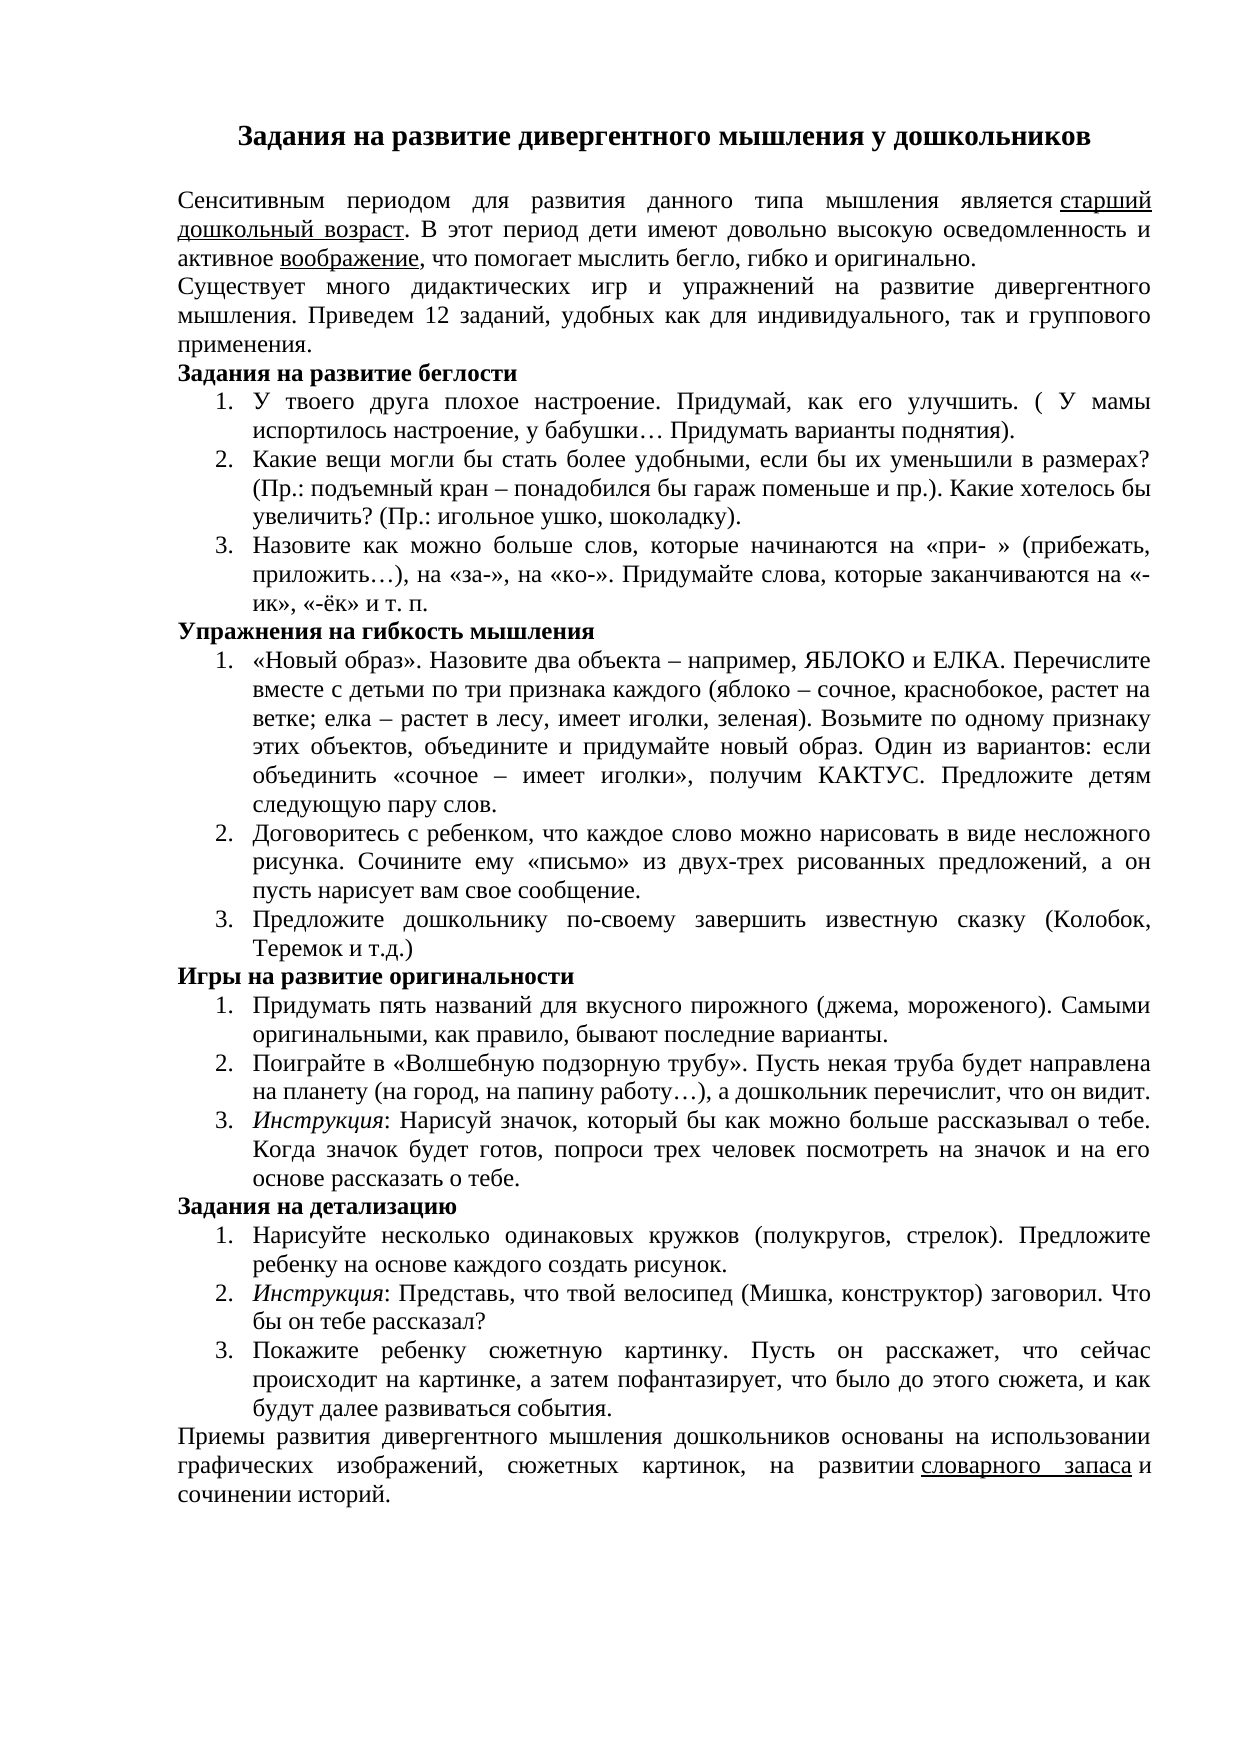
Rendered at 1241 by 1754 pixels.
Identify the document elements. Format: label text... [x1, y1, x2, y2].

list Придумать пять названий для вкусного пирожного (джема, мороженого). Самыми оригинальными, как правило, бывают последние варианты. [215, 990, 1152, 1048]
text Существует много дидактических игр и упражнений на развитие дивергентного мышления. Приведем 12 заданий, удобных как для индивидуального, так и группового применения. [177, 271, 1152, 358]
list У твоего друга плохое настроение. Придумай, как его улучшить. ( У мамы испортилось настроение, у бабушки… Придумать варианты поднятия). [215, 386, 1152, 444]
list Какие вещи могли бы стать более удобными, если бы их уменьшили в размерах? (Пр.: подъемный кран – понадобился бы гараж поменьше и пр.). Какие хотелось бы увеличить? (Пр.: игольное ушко, шоколадку). [215, 444, 1152, 530]
list Назовите как можно больше слов, которые начинаются на «при- » (прибежать, приложить…), на «за-», на «ко-». Придумайте слова, которые заканчиваются на «-ик», «-ёк» и т. п. [215, 530, 1152, 616]
list Покажите ребенку сюжетную картинку. Пусть он расскажет, что сейчас происходит на картинке, а затем пофантазирует, что было до этого сюжета, и как будут далее развиваться события. [215, 1335, 1152, 1421]
list Договоритесь с ребенком, что каждое слово можно нарисовать в виде несложного рисунка. Сочините ему «письмо» из двух-трех рисованных предложений, а он пусть нарисует вам свое сообщение. [215, 818, 1152, 904]
list Нарисуйте несколько одинаковых кружков (полукругов, стрелок). Предложите ребенку на основе каждого создать рисунок. [215, 1220, 1152, 1278]
text Сенситивным периодом для развития данного типа мышления является старший дошкольный возраст. В этот период дети имеют довольно высокую осведомленность и активное воображение, что помогает мыслить бегло, гибко и оригинально. [177, 185, 1152, 271]
text Приемы развития дивергентного мышления дошкольников основаны на использовании графических изображений, сюжетных картинок, на развитии словарного запаса и сочинении историй. [177, 1421, 1152, 1508]
text Задания на детализацию [177, 1191, 1152, 1220]
list Предложите дошкольнику по-своему завершить известную сказку (Колобок, Теремок и т.д.) [215, 904, 1152, 961]
text Игры на развитие оригинальности [177, 961, 1152, 990]
text Задания на развитие дивергентного мышления у дошкольников [177, 118, 1152, 152]
list Инструкция: Представь, что твой велосипед (Мишка, конструктор) заговорил. Что бы он тебе рассказал? [215, 1278, 1152, 1335]
text Задания на развитие беглости [177, 358, 1152, 386]
list «Новый образ». Назовите два объекта – например, ЯБЛОКО и ЕЛКА. Перечислите вместе с детьми по три признака каждого (яблоко – сочное, краснобокое, растет на ветке; елка – растет в лесу, имеет иголки, зеленая). Возьмите по одному признаку этих объектов, объедините и придумайте новый образ. Один из вариантов: если объединить «сочное – имеет иголки», получим КАКТУС. Предложите детям следующую пару слов. [215, 645, 1152, 818]
list Инструкция: Нарисуй значок, который бы как можно больше рассказывал о тебе. Когда значок будет готов, попроси трех человек посмотреть на значок и на его основе рассказать о тебе. [215, 1105, 1152, 1191]
list Поиграйте в «Волшебную подзорную трубу». Пусть некая труба будет направлена на планету (на город, на папину работу…), а дошкольник перечислит, что он видит. [215, 1048, 1152, 1105]
text Упражнения на гибкость мышления [177, 616, 1152, 645]
